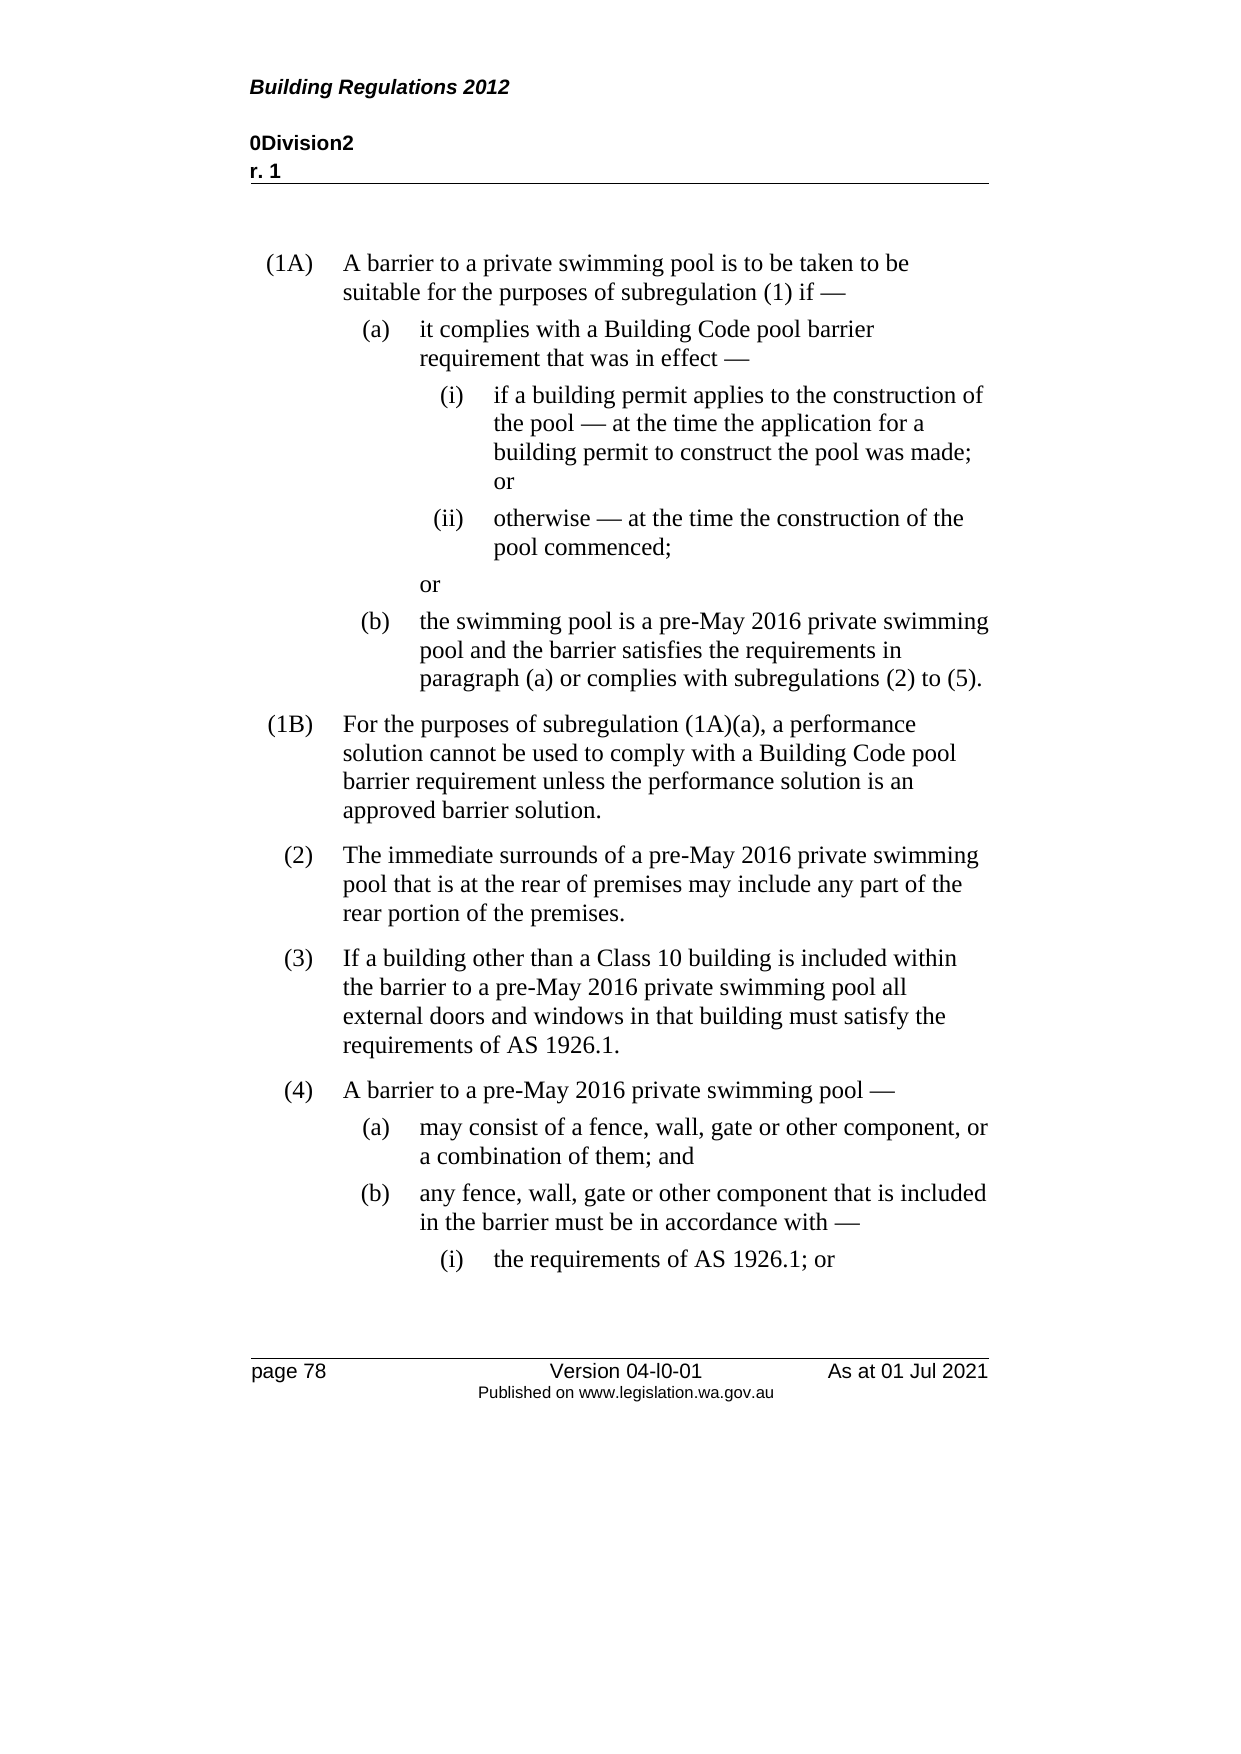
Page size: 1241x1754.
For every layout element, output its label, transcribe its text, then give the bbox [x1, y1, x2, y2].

text (2) The immediate surrounds of a pre-May 2016 private swimming pool that is at the rear of premises may include any part of the rear portion of the premises. [251, 841, 989, 927]
text (b) the swimming pool is a pre-May 2016 private swimming pool and the barrier satisfies the requirements in paragraph (a) or complies with subregulations (2) to (5). [251, 606, 989, 692]
text (3) If a building other than a Class 10 building is included within the barrier to a pre-May 2016 private swimming pool all external doors and windows in that building must satisfy the requirements of AS 1926.1. [251, 943, 989, 1058]
text (1B) For the purposes of subregulation (1A)(a), a performance solution cannot be used to comply with a Building Code pool barrier requirement unless the performance solution is an approved barrier solution. [251, 709, 989, 824]
text (a) it complies with a Building Code pool barrier requirement that was in effect — [251, 314, 989, 371]
text (4) A barrier to a pre-May 2016 private swimming pool — [251, 1075, 989, 1104]
text (1A) A barrier to a private swimming pool is to be taken to be suitable for the purposes of subregulation (1) if — [251, 248, 989, 306]
text (i) the requirements of AS 1926.1; or [251, 1244, 989, 1273]
text (a) may consist of a fence, wall, gate or other component, or a combination of them; and [251, 1112, 989, 1170]
text (ii) otherwise — at the time the construction of the pool commenced; [251, 503, 989, 561]
text (b) any fence, wall, gate or other component that is included in the barrier must be in accordance with — [251, 1178, 989, 1236]
text (i) if a building permit applies to the construction of the pool — at the time the application for a building permit to construct the pool was made; or [251, 380, 989, 495]
text or [251, 569, 989, 598]
